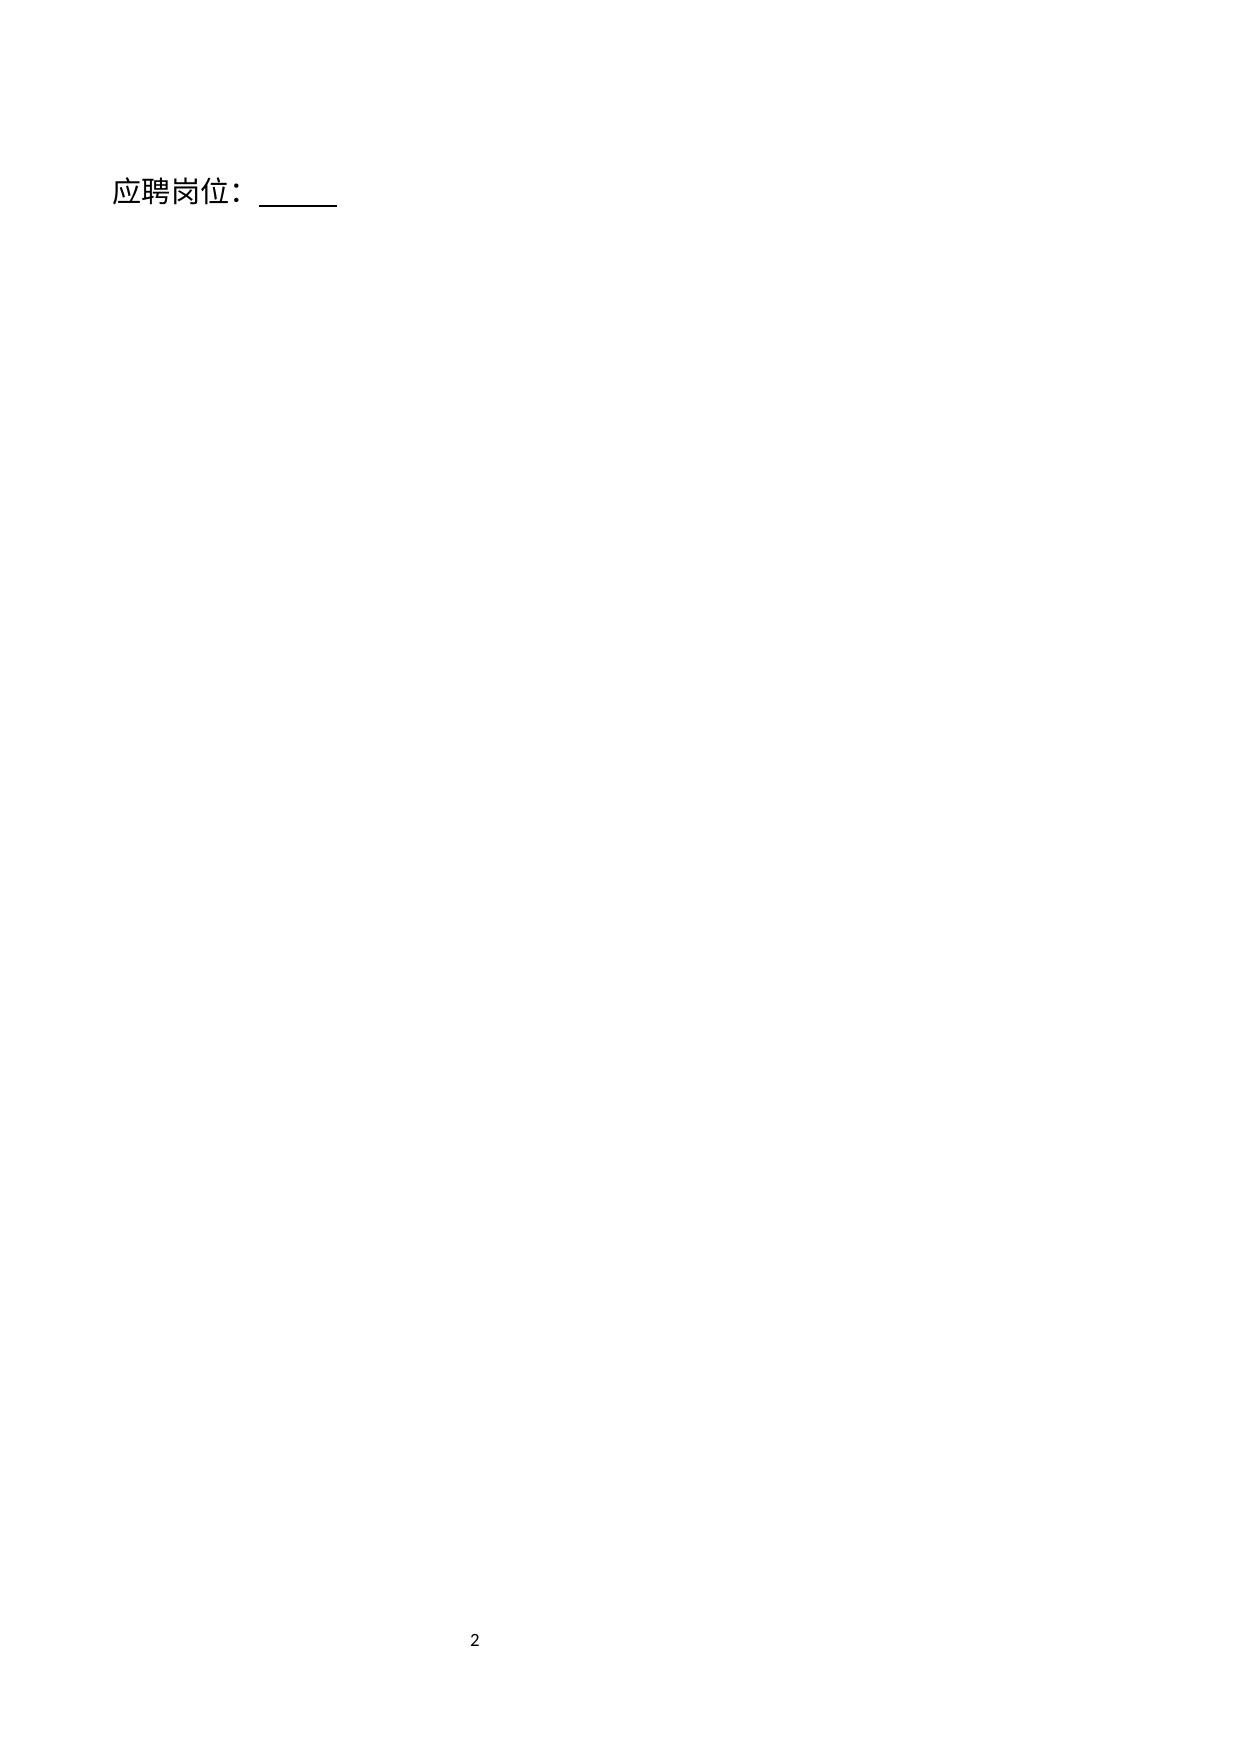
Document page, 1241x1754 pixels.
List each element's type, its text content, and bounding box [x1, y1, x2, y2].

text 应聘岗位： [112, 158, 1128, 223]
